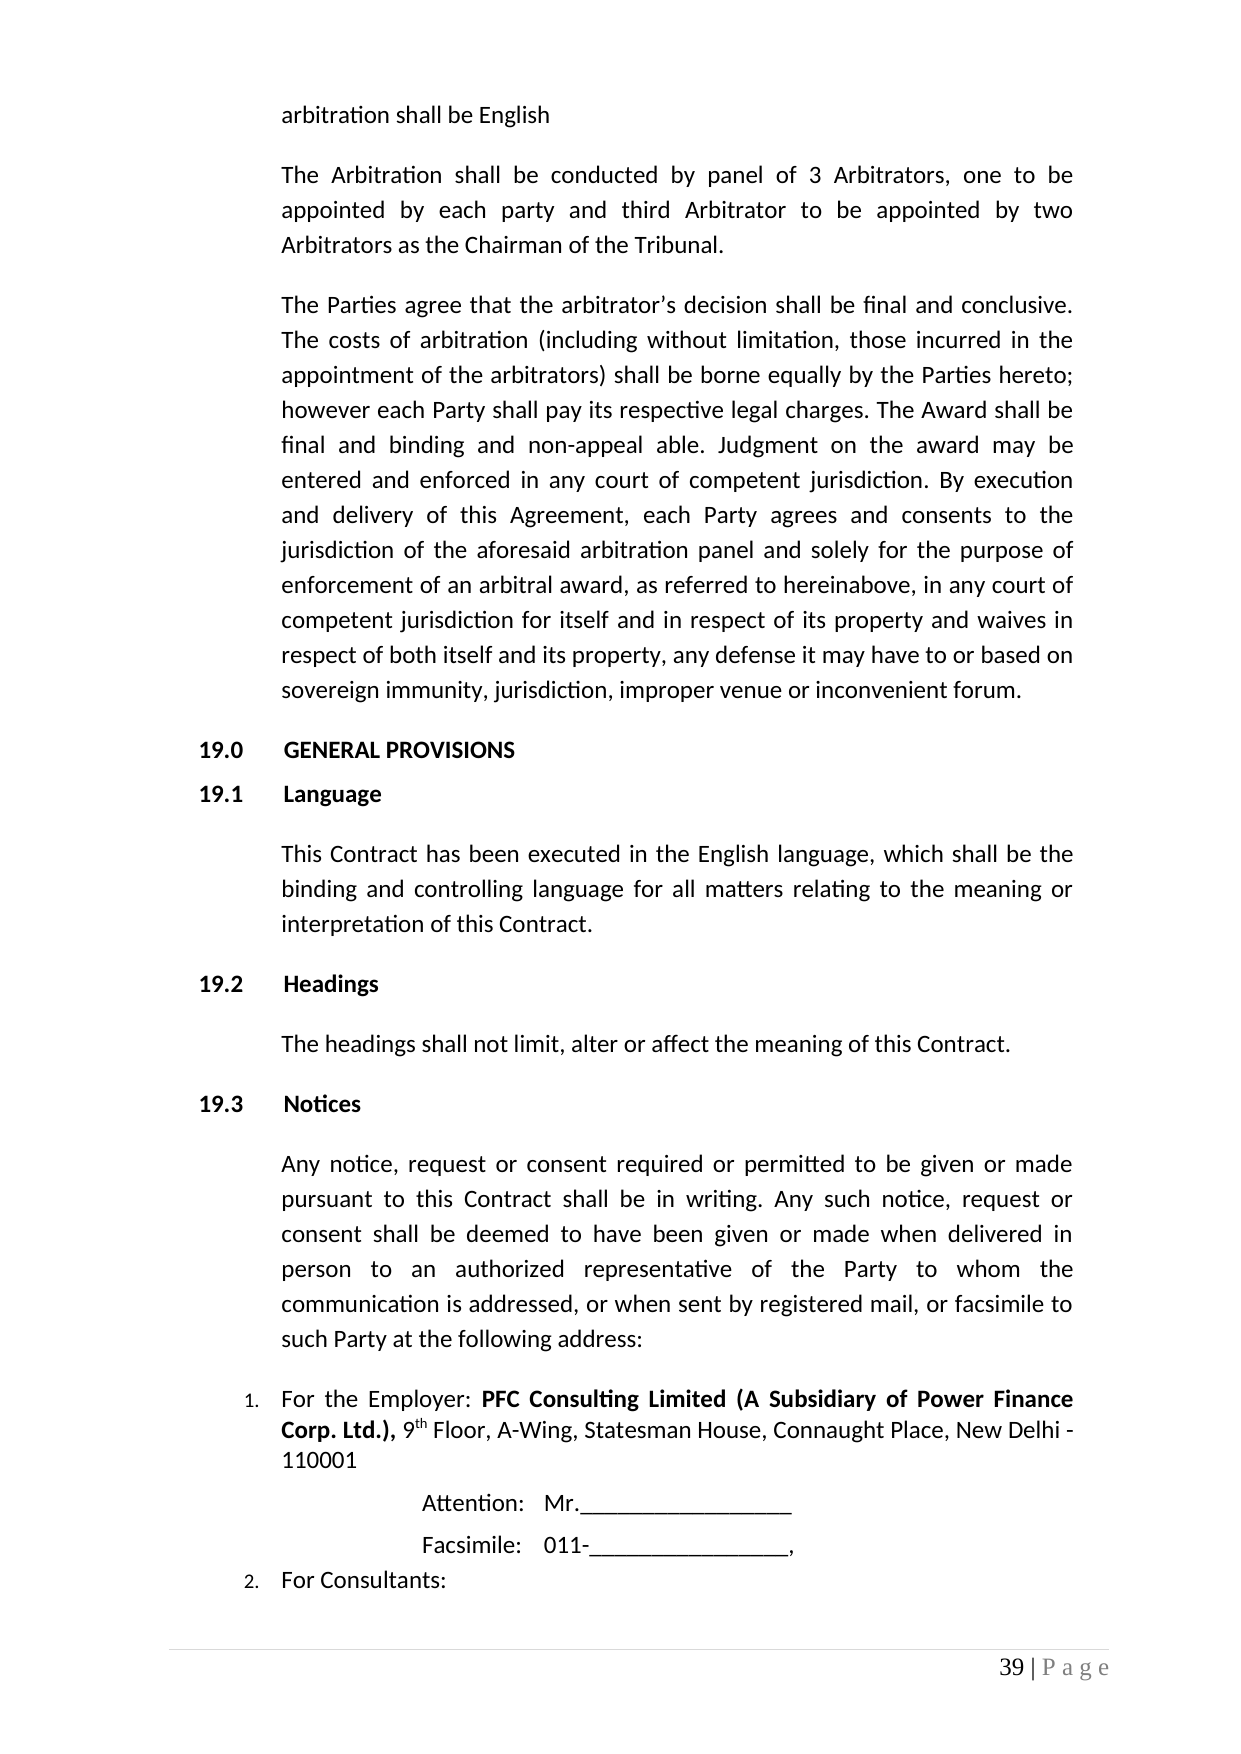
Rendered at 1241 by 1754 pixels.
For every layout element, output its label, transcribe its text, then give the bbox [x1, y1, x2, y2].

text Any notice, request or consent required or permitted to be given or made pursuant to this Contract shall be in writing. Any such notice, request or consent shall be deemed to have been given or made when delivered in person to an authorized representative of the Party to whom the communication is addressed, or when sent by registered mail, or facsimile to such Party at the following address: [281, 1148, 1074, 1354]
subtitle GENERAL PROVISIONS [198, 734, 1074, 764]
text Attention: Mr._________________ [422, 1487, 1074, 1518]
list Language [198, 778, 1074, 809]
list Headings [198, 968, 1074, 999]
text Facsimile: 011-________________, [422, 1529, 1074, 1560]
list For the Employer: PFC Consulting Limited (A Subsidiary of Power Finance Corp. Ltd.), 9th Floor, A-Wing, Statesman House, Connaught Place, New Delhi - 110001 [244, 1383, 1074, 1475]
text The headings shall not limit, alter or affect the meaning of this Contract. [281, 1028, 1074, 1059]
text The Parties agree that the arbitrator’s decision shall be final and conclusive. The costs of arbitration (including without limitation, those incurred in the appointment of the arbitrators) shall be borne equally by the Parties hereto; however each Party shall pay its respective legal charges. The Award shall be final and binding and non-appeal able. Judgment on the award may be entered and enforced in any court of competent jurisdiction. By execution and delivery of this Agreement, each Party agrees and consents to the jurisdiction of the aforesaid arbitration panel and solely for the purpose of enforcement of an arbitral award, as referred to hereinabove, in any court of competent jurisdiction for itself and in respect of its property and waives in respect of both itself and its property, any defense it may have to or based on sovereign immunity, jurisdiction, improper venue or inconvenient forum. [281, 289, 1074, 704]
text The Arbitration shall be conducted by panel of 3 Arbitrators, one to be appointed by each party and third Arbitrator to be appointed by two Arbitrators as the Chairman of the Tribunal. [281, 159, 1074, 259]
list Notices [198, 1088, 1074, 1119]
text This Contract has been executed in the English language, which shall be the binding and controlling language for all matters relating to the meaning or interpretation of this Contract. [281, 838, 1074, 939]
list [198, 99, 1074, 129]
list For Consultants: [244, 1564, 1074, 1595]
